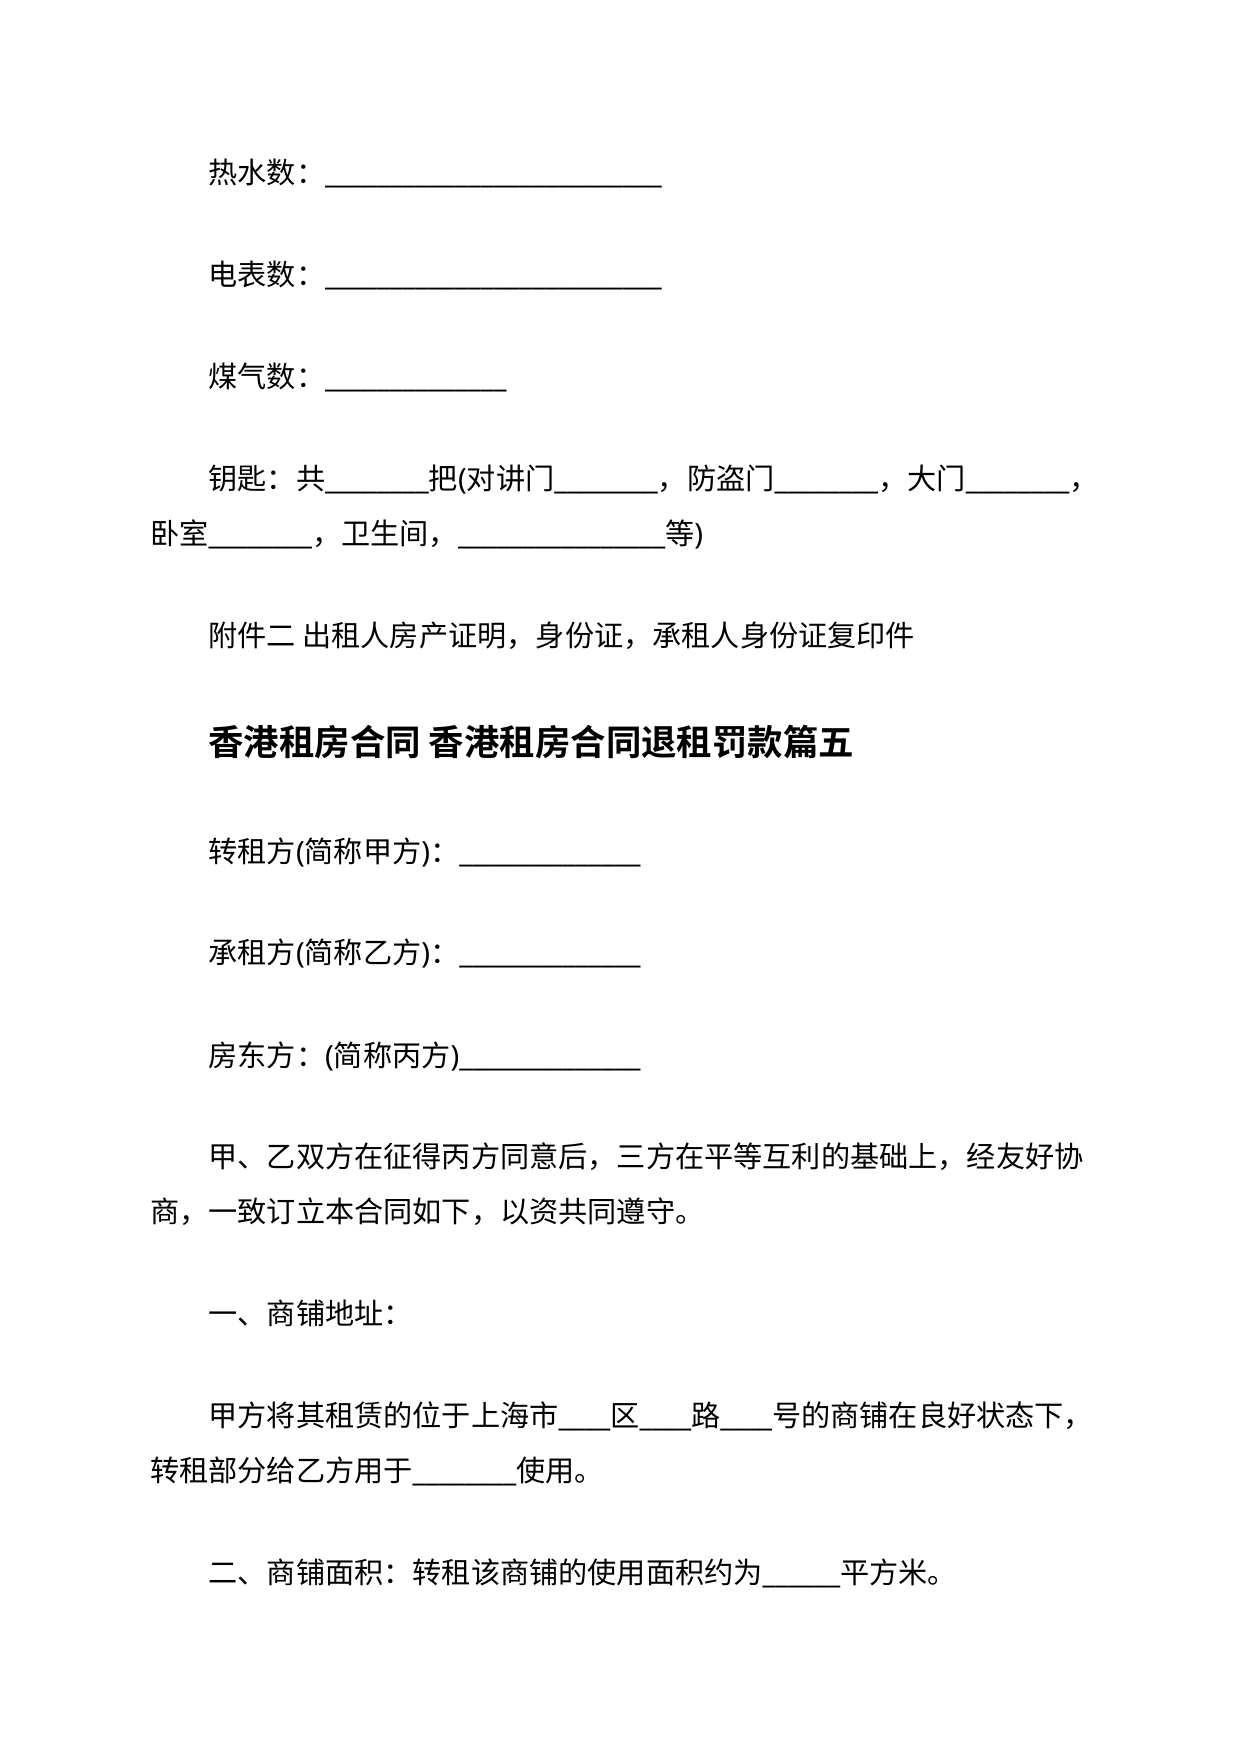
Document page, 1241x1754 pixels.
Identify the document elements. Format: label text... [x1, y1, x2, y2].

text 甲方将其租赁的位于上海市____区____路____号的商铺在良好状态下，转租部分给乙方用于________使用。 [150, 1392, 1090, 1490]
text 一、商铺地址： [150, 1291, 1090, 1333]
text 二、商铺面积：转租该商铺的使用面积约为______平方米。 [150, 1549, 1090, 1592]
text 附件二 出租人房产证明，身份证，承租人身份证复印件 [150, 613, 1090, 655]
text 钥匙：共________把(对讲门________，防盗门________，大门________，卧室________，卫生间，________________等) [150, 456, 1090, 553]
text 煤气数：______________ [150, 354, 1090, 396]
text 甲、乙双方在征得丙方同意后，三方在平等互利的基础上，经友好协商，一致订立本合同如下，以资共同遵守。 [150, 1134, 1090, 1231]
text 热水数：__________________________ [150, 150, 1090, 192]
text 电表数：__________________________ [150, 252, 1090, 294]
text 承租方(简称乙方)：______________ [150, 930, 1090, 972]
text 香港租房合同 香港租房合同退租罚款篇五 [150, 715, 1090, 766]
text 房东方：(简称丙方)______________ [150, 1032, 1090, 1074]
text 转租方(简称甲方)：______________ [150, 828, 1090, 871]
